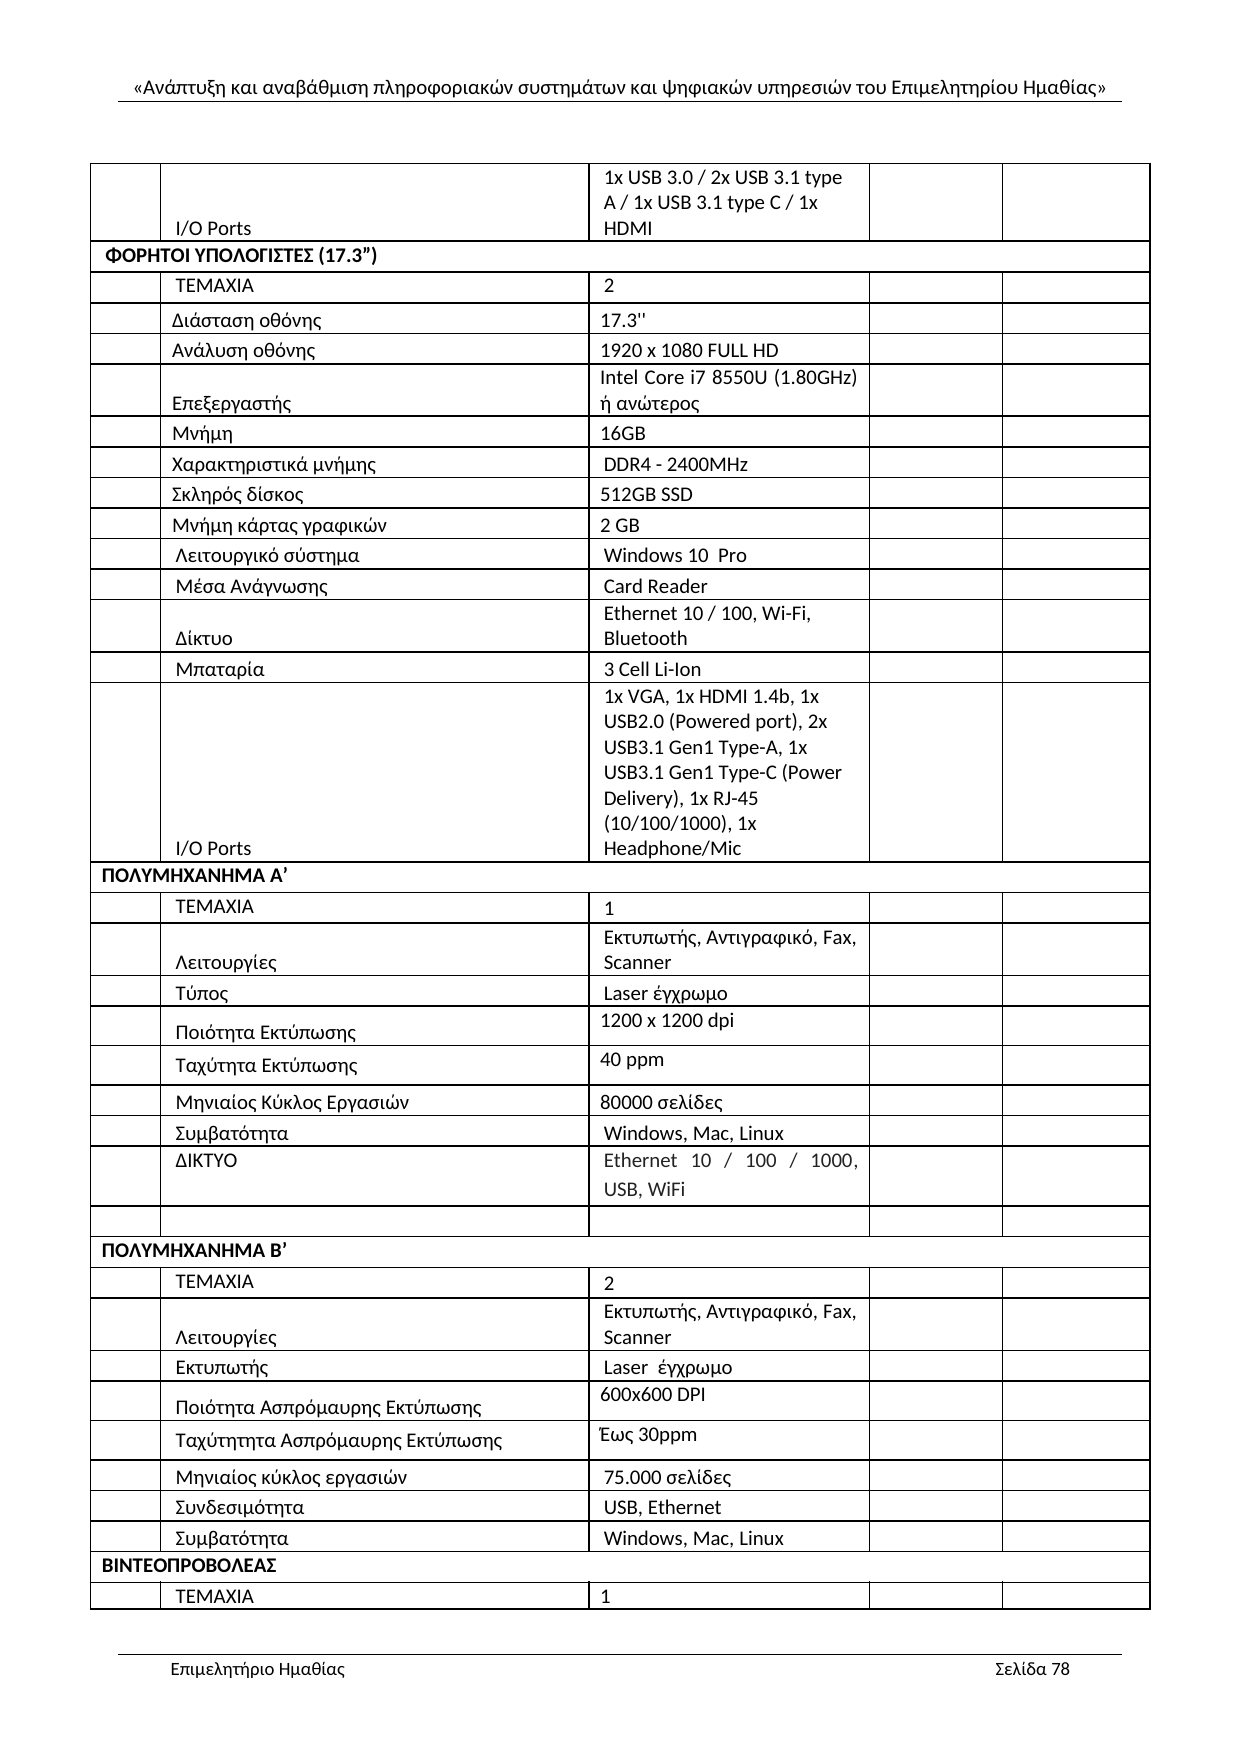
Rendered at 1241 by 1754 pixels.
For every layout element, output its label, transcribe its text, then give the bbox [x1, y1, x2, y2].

table_cell [870, 448, 1002, 476]
table_cell [1003, 1268, 1149, 1297]
table_cell Λειτουργικό σύστημα [161, 539, 588, 568]
table_cell Συμβατότητα [161, 1116, 588, 1145]
table_cell Ανάλυση οθόνης [161, 334, 588, 363]
table_cell [870, 976, 1002, 1005]
table_cell [870, 304, 1002, 332]
table_cell [870, 653, 1002, 681]
table_cell 1x VGA, 1x HDMI 1.4b, 1x USB2.0 (Powered port), 2x USB3.1 Gen1 Type-A, 1x USB3.1 Gen1 Type-C (Power Delivery), 1x RJ-45 (10/100/1000), 1x Headphone/Mic [590, 683, 869, 861]
table_cell [91, 976, 160, 1005]
table_cell [91, 365, 160, 415]
table_cell Ταχύτητα Εκτύπωσης [161, 1046, 588, 1084]
table_cell ΒΙΝΤΕΟΠΡΟΒΟΛΕΑΣ [91, 1552, 1149, 1581]
table_cell Συνδεσιμότητα [161, 1491, 588, 1520]
table_cell 2 GB [590, 509, 869, 537]
table_cell [870, 273, 1002, 302]
table_cell ΔΙΚΤΥΟ [161, 1147, 588, 1205]
table_cell [91, 1299, 160, 1349]
table_cell [870, 478, 1002, 507]
table_cell Σκληρός δίσκος [161, 478, 588, 507]
table_cell Windows 10 Pro [590, 539, 869, 568]
table_cell Εκτυπωτής, Αντιγραφικό, Fax, Scanner [590, 924, 869, 975]
table_cell [1003, 1351, 1149, 1380]
table_cell Windows, Mac, Linux [590, 1522, 869, 1551]
table_cell Μηνιαίος κύκλος εργασιών [161, 1461, 588, 1489]
table_cell 1x USB 3.0 / 2x USB 3.1 type A / 1x USB 3.1 type C / 1x HDMI [590, 164, 869, 240]
table_cell [1003, 478, 1149, 507]
table_cell 17.3'' [590, 304, 869, 332]
table_cell Intel Core i7 8550U (1.80GHz) ή ανώτερος [590, 365, 869, 415]
table_cell [91, 1421, 160, 1459]
table_cell [870, 1522, 1002, 1551]
table_cell [91, 1583, 160, 1608]
table_cell [1003, 1382, 1149, 1419]
table_cell Laser έγχρωμο [590, 976, 869, 1005]
table_cell [1003, 924, 1149, 975]
table_cell [870, 365, 1002, 415]
table_cell DDR4 - 2400MHz [590, 448, 869, 476]
table_cell [1003, 570, 1149, 598]
table_cell [1003, 1299, 1149, 1349]
table_cell 2 [590, 273, 869, 302]
table_cell [1003, 1046, 1149, 1084]
table_cell [870, 417, 1002, 446]
table_cell [870, 1382, 1002, 1419]
table_cell [1003, 1461, 1149, 1489]
table_cell [870, 1268, 1002, 1297]
table_cell Ποιότητα Εκτύπωσης [161, 1007, 588, 1045]
table_cell I/O Ports [161, 683, 588, 861]
table_cell [1003, 893, 1149, 922]
table_cell [91, 1086, 160, 1115]
table_cell [870, 1299, 1002, 1349]
table_cell [91, 653, 160, 681]
table_cell [1003, 539, 1149, 568]
table_cell ΤΕΜΑΧΙΑ [161, 1583, 588, 1608]
table_cell Δίκτυο [161, 600, 588, 651]
table_cell 1 [590, 1583, 869, 1608]
table_cell [870, 893, 1002, 922]
table_cell [870, 924, 1002, 975]
table_cell [1003, 1491, 1149, 1520]
table_cell [1003, 683, 1149, 861]
table_cell Λειτουργίες [161, 924, 588, 975]
table_cell [1003, 448, 1149, 476]
table_cell Μνήμη κάρτας γραφικών [161, 509, 588, 537]
table_cell [91, 893, 160, 922]
table_cell [91, 164, 160, 240]
table_cell 40 ppm [590, 1046, 869, 1084]
table_cell USB, Ethernet [590, 1491, 869, 1520]
table_cell [870, 1583, 1002, 1608]
table_cell Λειτουργίες [161, 1299, 588, 1349]
table_cell [1003, 304, 1149, 332]
table_cell [1003, 1522, 1149, 1551]
table_cell Διάσταση οθόνης [161, 304, 588, 332]
table_cell 600x600 DPI [590, 1382, 869, 1419]
table_cell [1003, 365, 1149, 415]
table_cell Χαρακτηριστικά μνήμης [161, 448, 588, 476]
table_cell [590, 1207, 869, 1236]
table_cell [91, 1461, 160, 1489]
table_cell [870, 1461, 1002, 1489]
table_cell Ethernet 10 / 100, Wi-Fi, Bluetooth [590, 600, 869, 651]
table_cell Εκτυπωτής, Αντιγραφικό, Fax, Scanner [590, 1299, 869, 1349]
table_cell [91, 539, 160, 568]
table_cell [1003, 1086, 1149, 1115]
table_cell [1003, 417, 1149, 446]
table_cell 80000 σελίδες [590, 1086, 869, 1115]
table_cell 2 [590, 1268, 869, 1297]
table_cell 1200 x 1200 dpi [590, 1007, 869, 1045]
table_cell [1003, 273, 1149, 302]
table_cell [870, 509, 1002, 537]
table_cell Μέσα Ανάγνωσης [161, 570, 588, 598]
table_cell [1003, 1207, 1149, 1236]
table_cell Μνήμη [161, 417, 588, 446]
table_cell Μηνιαίος Κύκλος Εργασιών [161, 1086, 588, 1115]
table_cell [870, 683, 1002, 861]
table_cell [91, 1007, 160, 1045]
table_cell [870, 1116, 1002, 1145]
table_cell [91, 478, 160, 507]
table_cell Έως 30ppm [590, 1421, 869, 1459]
table_cell [870, 570, 1002, 598]
table_cell [91, 1351, 160, 1380]
table_cell [91, 1522, 160, 1551]
table_cell 1 [590, 893, 869, 922]
table_cell [91, 1382, 160, 1419]
table_cell Τύπος [161, 976, 588, 1005]
table_cell 512GB SSD [590, 478, 869, 507]
table_cell [870, 334, 1002, 363]
table_cell [1003, 1007, 1149, 1045]
table_cell ΤΕΜΑΧΙΑ [161, 893, 588, 922]
table_cell [91, 1046, 160, 1084]
table_cell [870, 1046, 1002, 1084]
table_cell [91, 924, 160, 975]
table_cell [1003, 334, 1149, 363]
table_cell [1003, 976, 1149, 1005]
table_cell [1003, 164, 1149, 240]
table_cell [91, 1147, 160, 1205]
table_cell [91, 683, 160, 861]
table_cell 1920 x 1080 FULL HD [590, 334, 869, 363]
table_cell [870, 1421, 1002, 1459]
table_cell [1003, 600, 1149, 651]
table_cell [91, 273, 160, 302]
table_cell [870, 600, 1002, 651]
table_cell Ποιότητα Ασπρόμαυρης Εκτύπωσης [161, 1382, 588, 1419]
table_cell ΤΕΜΑΧΙΑ [161, 273, 588, 302]
table_cell Συμβατότητα [161, 1522, 588, 1551]
table_cell Card Reader [590, 570, 869, 598]
table_cell 3 Cell Li-Ion [590, 653, 869, 681]
table_cell [870, 539, 1002, 568]
table_cell [870, 164, 1002, 240]
table_cell [870, 1351, 1002, 1380]
table_cell ΤΕΜΑΧΙΑ [161, 1268, 588, 1297]
table_cell [91, 304, 160, 332]
table_cell I/O Ports [161, 164, 588, 240]
table_cell [91, 334, 160, 363]
table_cell ΠΟΛΥΜΗΧΑΝΗΜΑ Β’ [91, 1237, 1149, 1267]
table_cell Laser έγχρωμο [590, 1351, 869, 1380]
table_cell Μπαταρία [161, 653, 588, 681]
table_cell [91, 1116, 160, 1145]
table_cell [91, 509, 160, 537]
table_cell [91, 1491, 160, 1520]
table_cell 16GB [590, 417, 869, 446]
table_cell [91, 600, 160, 651]
table_cell [91, 1268, 160, 1297]
table_cell [870, 1207, 1002, 1236]
table_cell [870, 1491, 1002, 1520]
table_cell [870, 1147, 1002, 1205]
table_cell [91, 417, 160, 446]
table_cell Επεξεργαστής [161, 365, 588, 415]
table_cell [1003, 1116, 1149, 1145]
table_cell Ethernet 10 / 100 / 1000, USB, WiFi [590, 1147, 869, 1205]
table_cell 75.000 σελίδες [590, 1461, 869, 1489]
table_cell [1003, 1421, 1149, 1459]
table_cell Ταχύτητητα Ασπρόμαυρης Εκτύπωσης [161, 1421, 588, 1459]
table_cell [161, 1207, 588, 1236]
table_cell [870, 1086, 1002, 1115]
table_cell [1003, 509, 1149, 537]
table_cell Εκτυπωτής [161, 1351, 588, 1380]
table_cell [91, 448, 160, 476]
table_cell [1003, 653, 1149, 681]
table_cell Windows, Mac, Linux [590, 1116, 869, 1145]
table_cell [1003, 1583, 1149, 1608]
table_cell ΠΟΛΥΜΗΧΑΝΗΜΑ Α’ [91, 863, 1149, 892]
table_cell [91, 1207, 160, 1236]
table_cell [870, 1007, 1002, 1045]
table_cell [1003, 1147, 1149, 1205]
table_cell ΦΟΡΗΤΟΙ ΥΠΟΛΟΓΙΣΤΕΣ (17.3”) [91, 242, 1149, 271]
table_cell [91, 570, 160, 598]
